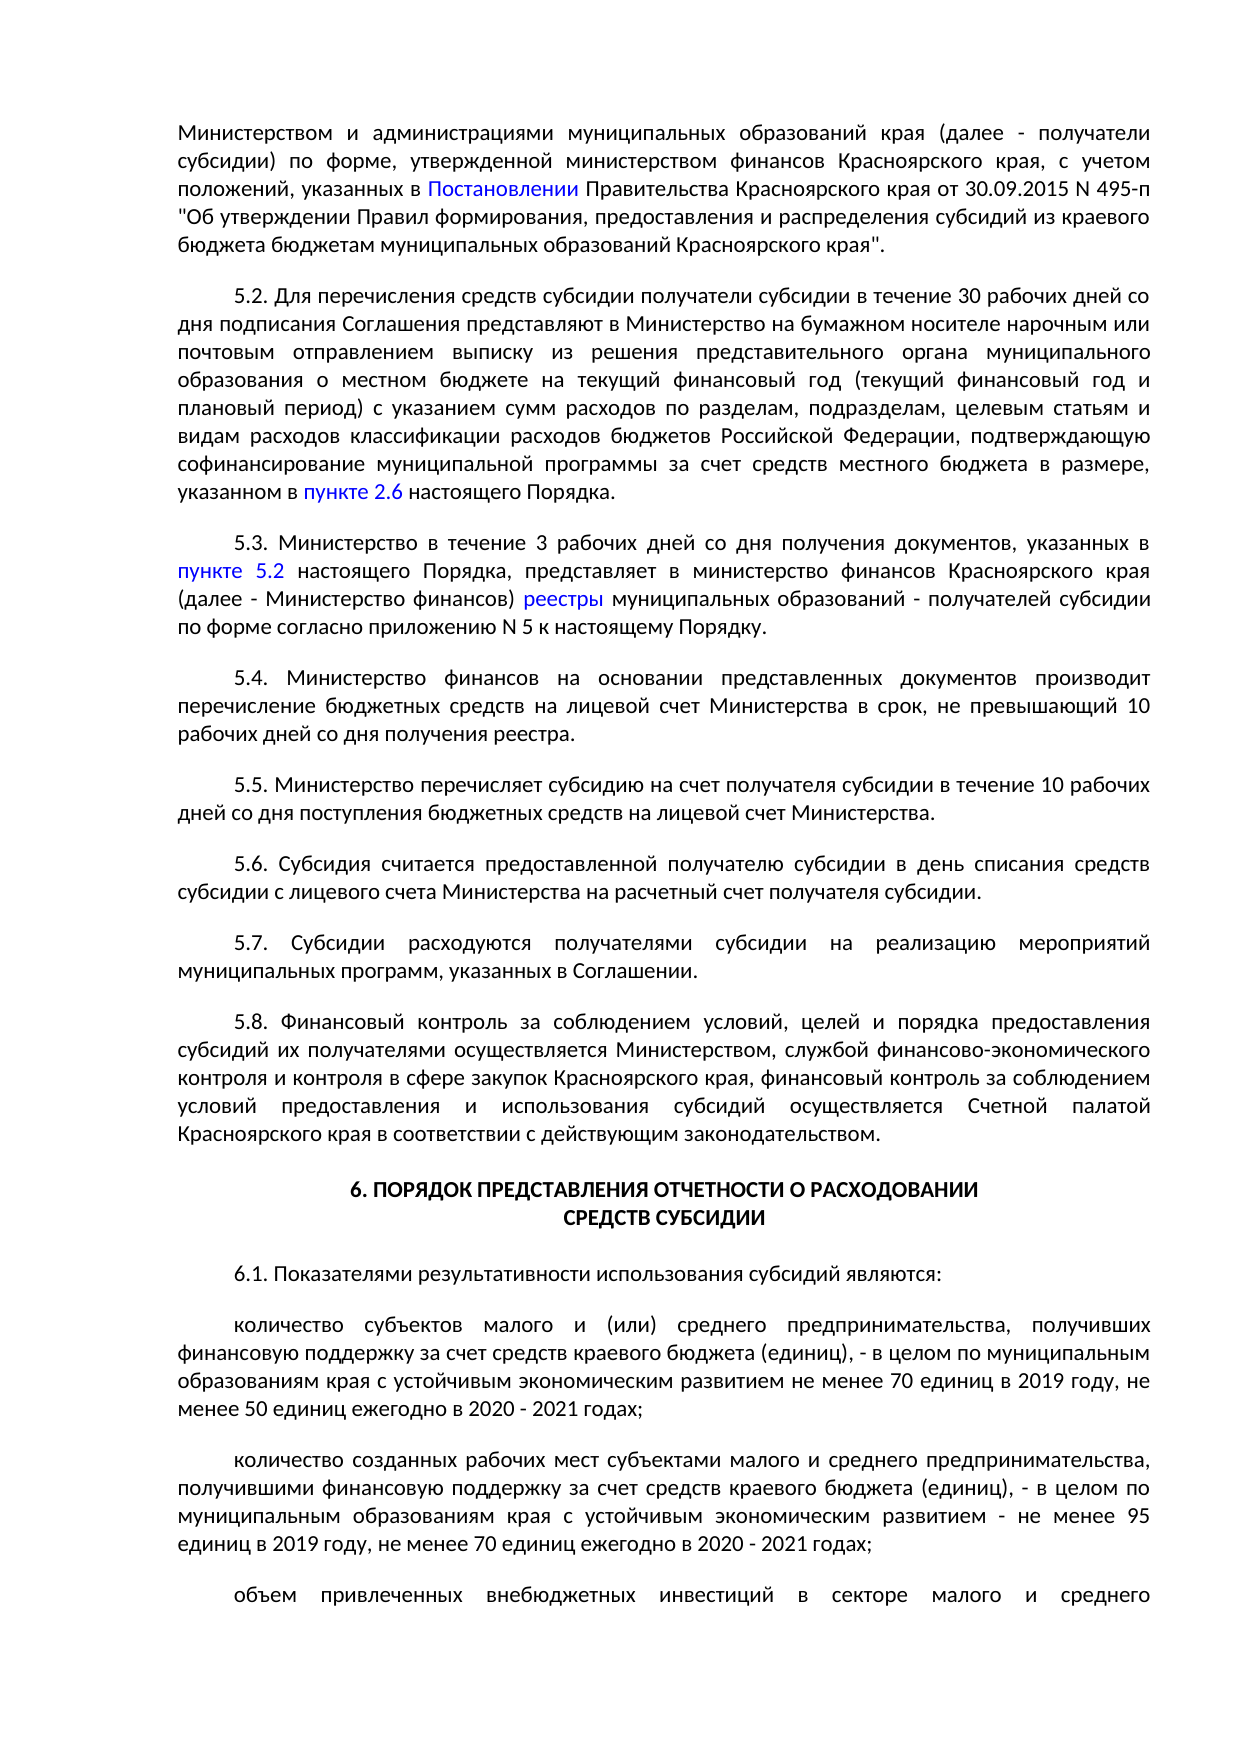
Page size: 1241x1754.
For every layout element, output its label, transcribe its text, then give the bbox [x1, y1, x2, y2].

text 5.6. Субсидия считается предоставленной получателю субсидии в день списания средств субсидии с лицевого счета Министерства на расчетный счет получателя субсидии. [177, 849, 1152, 905]
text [177, 118, 1152, 258]
text 5.8. Финансовый контроль за соблюдением условий, целей и порядка предоставления субсидий их получателями осуществляется Министерством, службой финансово-экономического контроля и контроля в сфере закупок Красноярского края, финансовый контроль за соблюдением условий предоставления и использования субсидий осуществляется Счетной палатой Красноярского края в соответствии с действующим законодательством. [177, 1007, 1152, 1147]
title 6. ПОРЯДОК ПРЕДСТАВЛЕНИЯ ОТЧЕТНОСТИ О РАСХОДОВАНИИ [177, 1175, 1152, 1203]
text 5.5. Министерство перечисляет субсидию на счет получателя субсидии в течение 10 рабочих дней со дня поступления бюджетных средств на лицевой счет Министерства. [177, 770, 1152, 826]
text количество созданных рабочих мест субъектами малого и среднего предпринимательства, получившими финансовую поддержку за счет средств краевого бюджета (единиц), - в целом по муниципальным образованиям края с устойчивым экономическим развитием - не менее 95 единиц в 2019 году, не менее 70 единиц ежегодно в 2020 - 2021 годах; [177, 1445, 1152, 1557]
text 6.1. Показателями результативности использования субсидий являются: [177, 1259, 1152, 1287]
text 5.3. Министерство в течение 3 рабочих дней со дня получения документов, указанных в пункте 5.2 настоящего Порядка, представляет в министерство финансов Красноярского края (далее - Министерство финансов) реестры муниципальных образований - получателей субсидии по форме согласно приложению N 5 к настоящему Порядку. [177, 528, 1152, 640]
text 5.4. Министерство финансов на основании представленных документов производит перечисление бюджетных средств на лицевой счет Министерства в срок, не превышающий 10 рабочих дней со дня получения реестра. [177, 663, 1152, 747]
text 5.2. Для перечисления средств субсидии получатели субсидии в течение 30 рабочих дней со дня подписания Соглашения представляют в Министерство на бумажном носителе нарочным или почтовым отправлением выписку из решения представительного органа муниципального образования о местном бюджете на текущий финансовый год (текущий финансовый год и плановый период) с указанием сумм расходов по разделам, подразделам, целевым статьям и видам расходов классификации расходов бюджетов Российской Федерации, подтверждающую софинансирование муниципальной программы за счет средств местного бюджета в размере, указанном в пункте 2.6 настоящего Порядка. [177, 281, 1152, 505]
title СРЕДСТВ СУБСИДИИ [177, 1203, 1152, 1231]
text 5.7. Субсидии расходуются получателями субсидии на реализацию мероприятий муниципальных программ, указанных в Соглашении. [177, 928, 1152, 984]
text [177, 1580, 1152, 1608]
text количество субъектов малого и (или) среднего предпринимательства, получивших финансовую поддержку за счет средств краевого бюджета (единиц), - в целом по муниципальным образованиям края с устойчивым экономическим развитием не менее 70 единиц в 2019 году, не менее 50 единиц ежегодно в 2020 - 2021 годах; [177, 1310, 1152, 1422]
